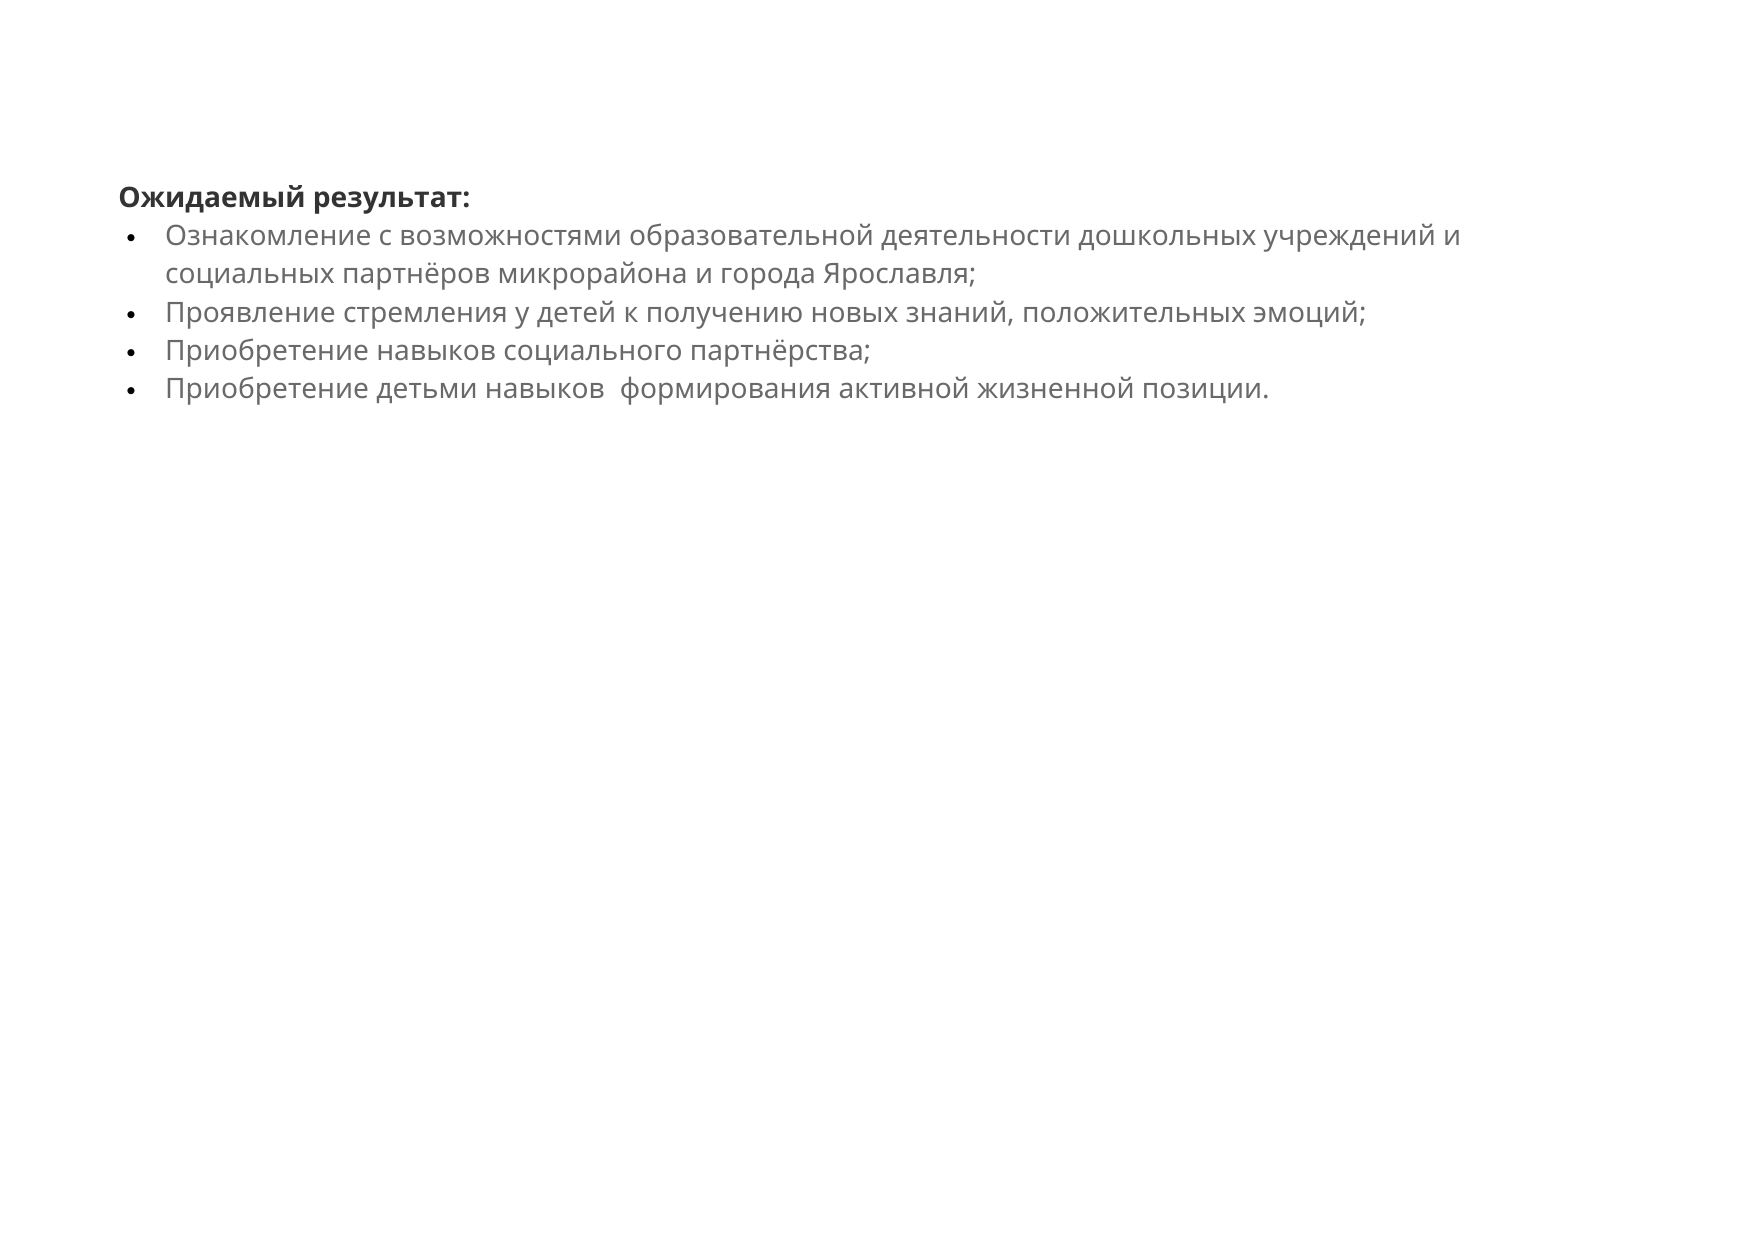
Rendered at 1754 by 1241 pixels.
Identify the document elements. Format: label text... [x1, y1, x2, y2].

list Ознакомление с возможностями образовательной деятельности дошкольных учреждений и социальных партнёров микрорайона и города Ярославля; [127, 216, 1628, 292]
list Проявление стремления у детей к получению новых знаний, положительных эмоций; [127, 292, 1628, 331]
text Ожидаемый результат: [118, 177, 1636, 216]
list Приобретение детьми навыков формирования активной жизненной позиции. [127, 369, 1628, 407]
list Приобретение навыков социального партнёрства; [127, 331, 1628, 369]
